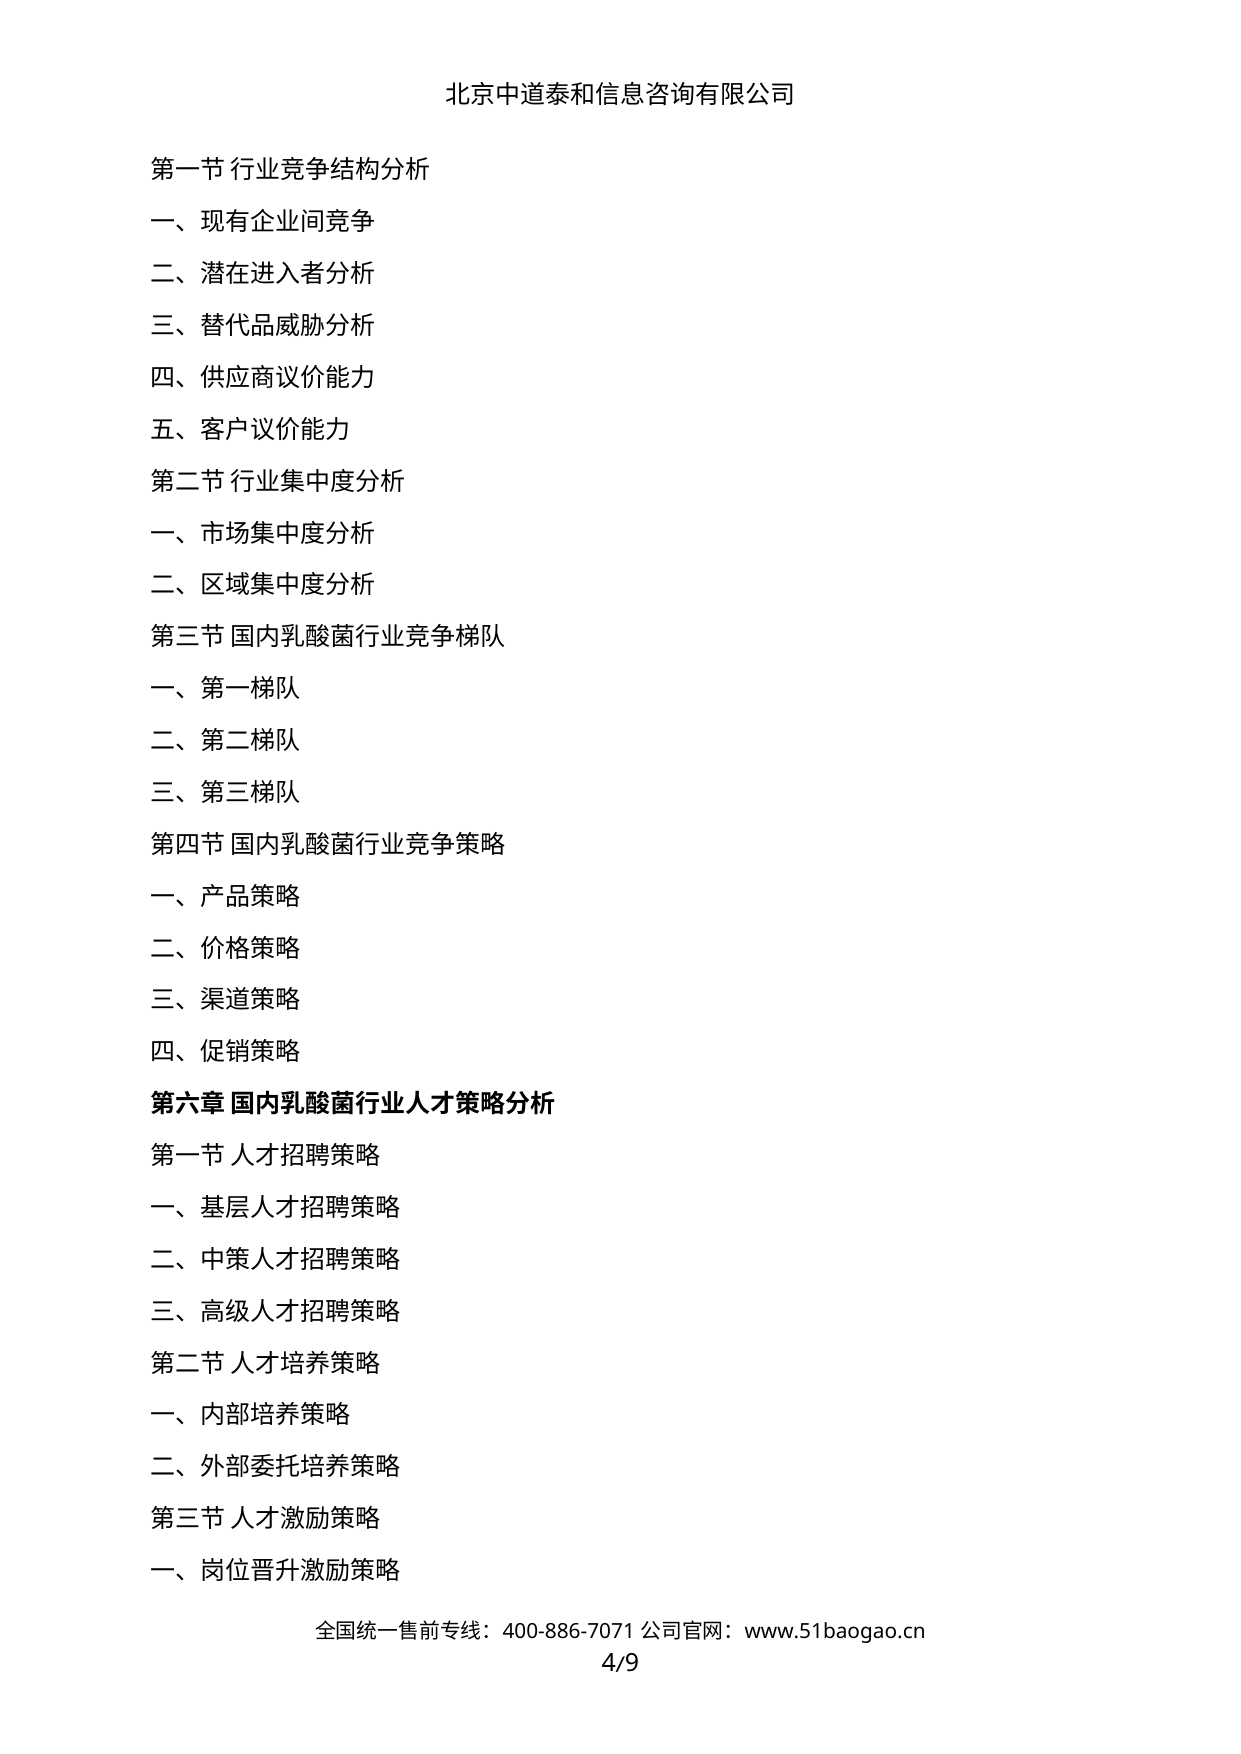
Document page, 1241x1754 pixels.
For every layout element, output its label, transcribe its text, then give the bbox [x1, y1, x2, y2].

text 二、潜在进入者分析 [150, 254, 1090, 290]
text 五、客户议价能力 [150, 409, 1090, 446]
text 一、岗位晋升激励策略 [150, 1551, 1090, 1587]
text 二、外部委托培养策略 [150, 1447, 1090, 1483]
text 第一节 人才招聘策略 [150, 1136, 1090, 1172]
text 第三节 国内乳酸菌行业竞争梯队 [150, 617, 1090, 653]
text 三、渠道策略 [150, 980, 1090, 1016]
text 三、替代品威胁分析 [150, 306, 1090, 342]
text 第二节 行业集中度分析 [150, 461, 1090, 497]
text 第六章 国内乳酸菌行业人才策略分析 [150, 1084, 1090, 1120]
text 二、第二梯队 [150, 721, 1090, 757]
text 第三节 人才激励策略 [150, 1499, 1090, 1535]
text 二、中策人才招聘策略 [150, 1239, 1090, 1276]
text 四、促销策略 [150, 1032, 1090, 1068]
text 三、第三梯队 [150, 772, 1090, 809]
text 二、区域集中度分析 [150, 565, 1090, 601]
text 第一节 行业竞争结构分析 [150, 150, 1090, 186]
text 一、内部培养策略 [150, 1395, 1090, 1431]
text 一、产品策略 [150, 876, 1090, 912]
text 一、第一梯队 [150, 669, 1090, 705]
text 一、市场集中度分析 [150, 513, 1090, 549]
text 一、现有企业间竞争 [150, 202, 1090, 238]
text 一、基层人才招聘策略 [150, 1187, 1090, 1224]
text 第四节 国内乳酸菌行业竞争策略 [150, 824, 1090, 861]
text 四、供应商议价能力 [150, 357, 1090, 394]
text 第二节 人才培养策略 [150, 1343, 1090, 1379]
text 三、高级人才招聘策略 [150, 1291, 1090, 1327]
text 二、价格策略 [150, 928, 1090, 964]
